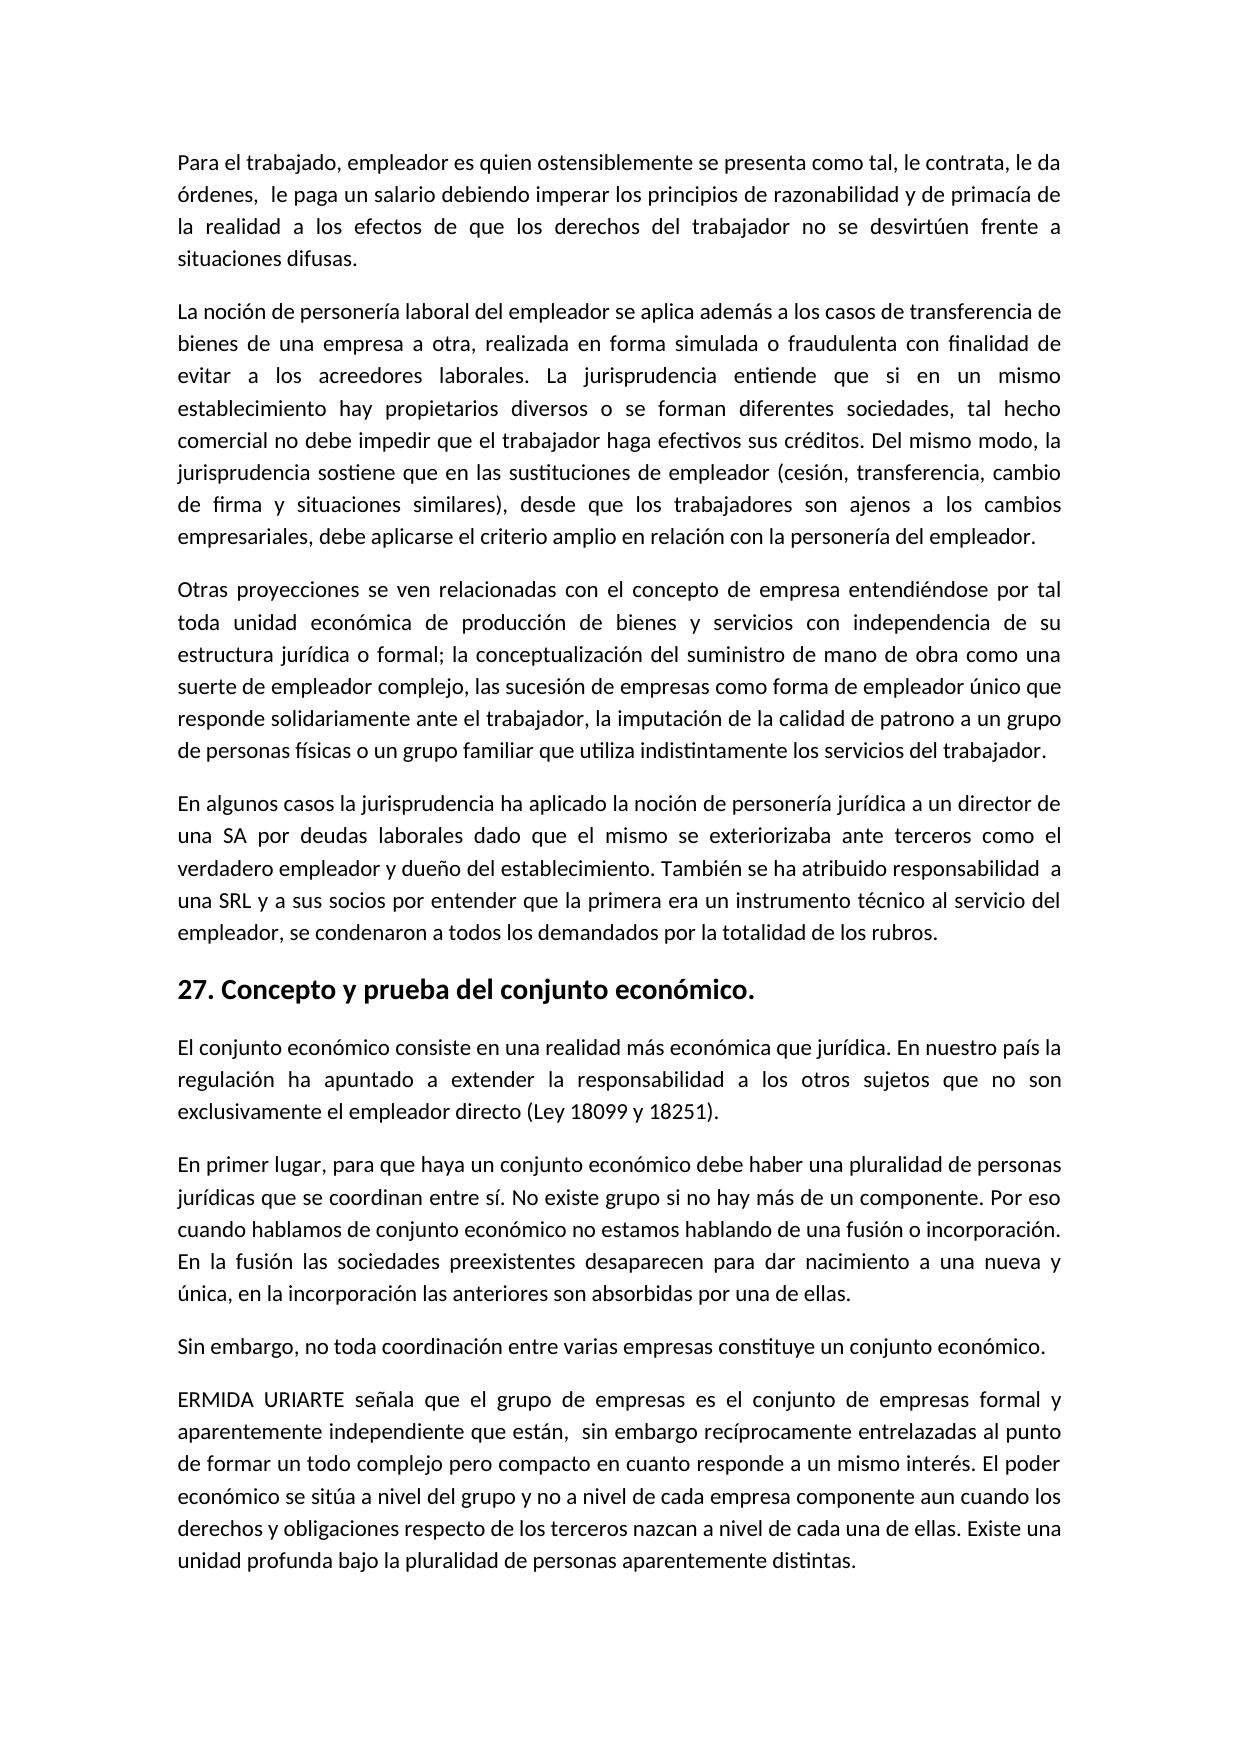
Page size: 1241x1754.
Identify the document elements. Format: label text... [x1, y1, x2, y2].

text En algunos casos la jurisprudencia ha aplicado la noción de personería jurídica a un director de una SA por deudas laborales dado que el mismo se exteriorizaba ante terceros como el verdadero empleador y dueño del establecimiento. También se ha atribuido responsabilidad a una SRL y a sus socios por entender que la primera era un instrumento técnico al servicio del empleador, se condenaron a todos los demandados por la totalidad de los rubros. [177, 789, 1063, 946]
text El conjunto económico consiste en una realidad más económica que jurídica. En nuestro país la regulación ha apuntado a extender la responsabilidad a los otros sujetos que no son exclusivamente el empleador directo (Ley 18099 y 18251). [177, 1033, 1063, 1125]
text La noción de personería laboral del empleador se aplica además a los casos de transferencia de bienes de una empresa a otra, realizada en forma simulada o fraudulenta con finalidad de evitar a los acreedores laborales. La jurisprudencia entiende que si en un mismo establecimiento hay propietarios diversos o se forman diferentes sociedades, tal hecho comercial no debe impedir que el trabajador haga efectivos sus créditos. Del mismo modo, la jurisprudencia sostiene que en las sustituciones de empleador (cesión, transferencia, cambio de firma y situaciones similares), desde que los trabajadores son ajenos a los cambios empresariales, debe aplicarse el criterio amplio en relación con la personería del empleador. [177, 297, 1063, 551]
text Otras proyecciones se ven relacionadas con el concepto de empresa entendiéndose por tal toda unidad económica de producción de bienes y servicios con independencia de su estructura jurídica o formal; la conceptualización del suministro de mano de obra como una suerte de empleador complejo, las sucesión de empresas como forma de empleador único que responde solidariamente ante el trabajador, la imputación de la calidad de patrono a un grupo de personas físicas o un grupo familiar que utiliza indistintamente los servicios del trabajador. [177, 576, 1063, 764]
text 27. Concepto y prueba del conjunto económico. [177, 971, 1063, 1007]
text En primer lugar, para que haya un conjunto económico debe haber una pluralidad de personas jurídicas que se coordinan entre sí. No existe grupo si no hay más de un componente. Por eso cuando hablamos de conjunto económico no estamos hablando de una fusión o incorporación. En la fusión las sociedades preexistentes desaparecen para dar nacimiento a una nueva y única, en la incorporación las anteriores son absorbidas por una de ellas. [177, 1150, 1063, 1307]
text ERMIDA URIARTE señala que el grupo de empresas es el conjunto de empresas formal y aparentemente independiente que están, sin embargo recíprocamente entrelazadas al punto de formar un todo complejo pero compacto en cuanto responde a un mismo interés. El poder económico se sitúa a nivel del grupo y no a nivel de cada empresa componente aun cuando los derechos y obligaciones respecto de los terceros nazcan a nivel de cada una de ellas. Existe una unidad profunda bajo la pluralidad de personas aparentemente distintas. [177, 1385, 1063, 1574]
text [177, 148, 1063, 272]
text Sin embargo, no toda coordinación entre varias empresas constituye un conjunto económico. [177, 1332, 1063, 1360]
